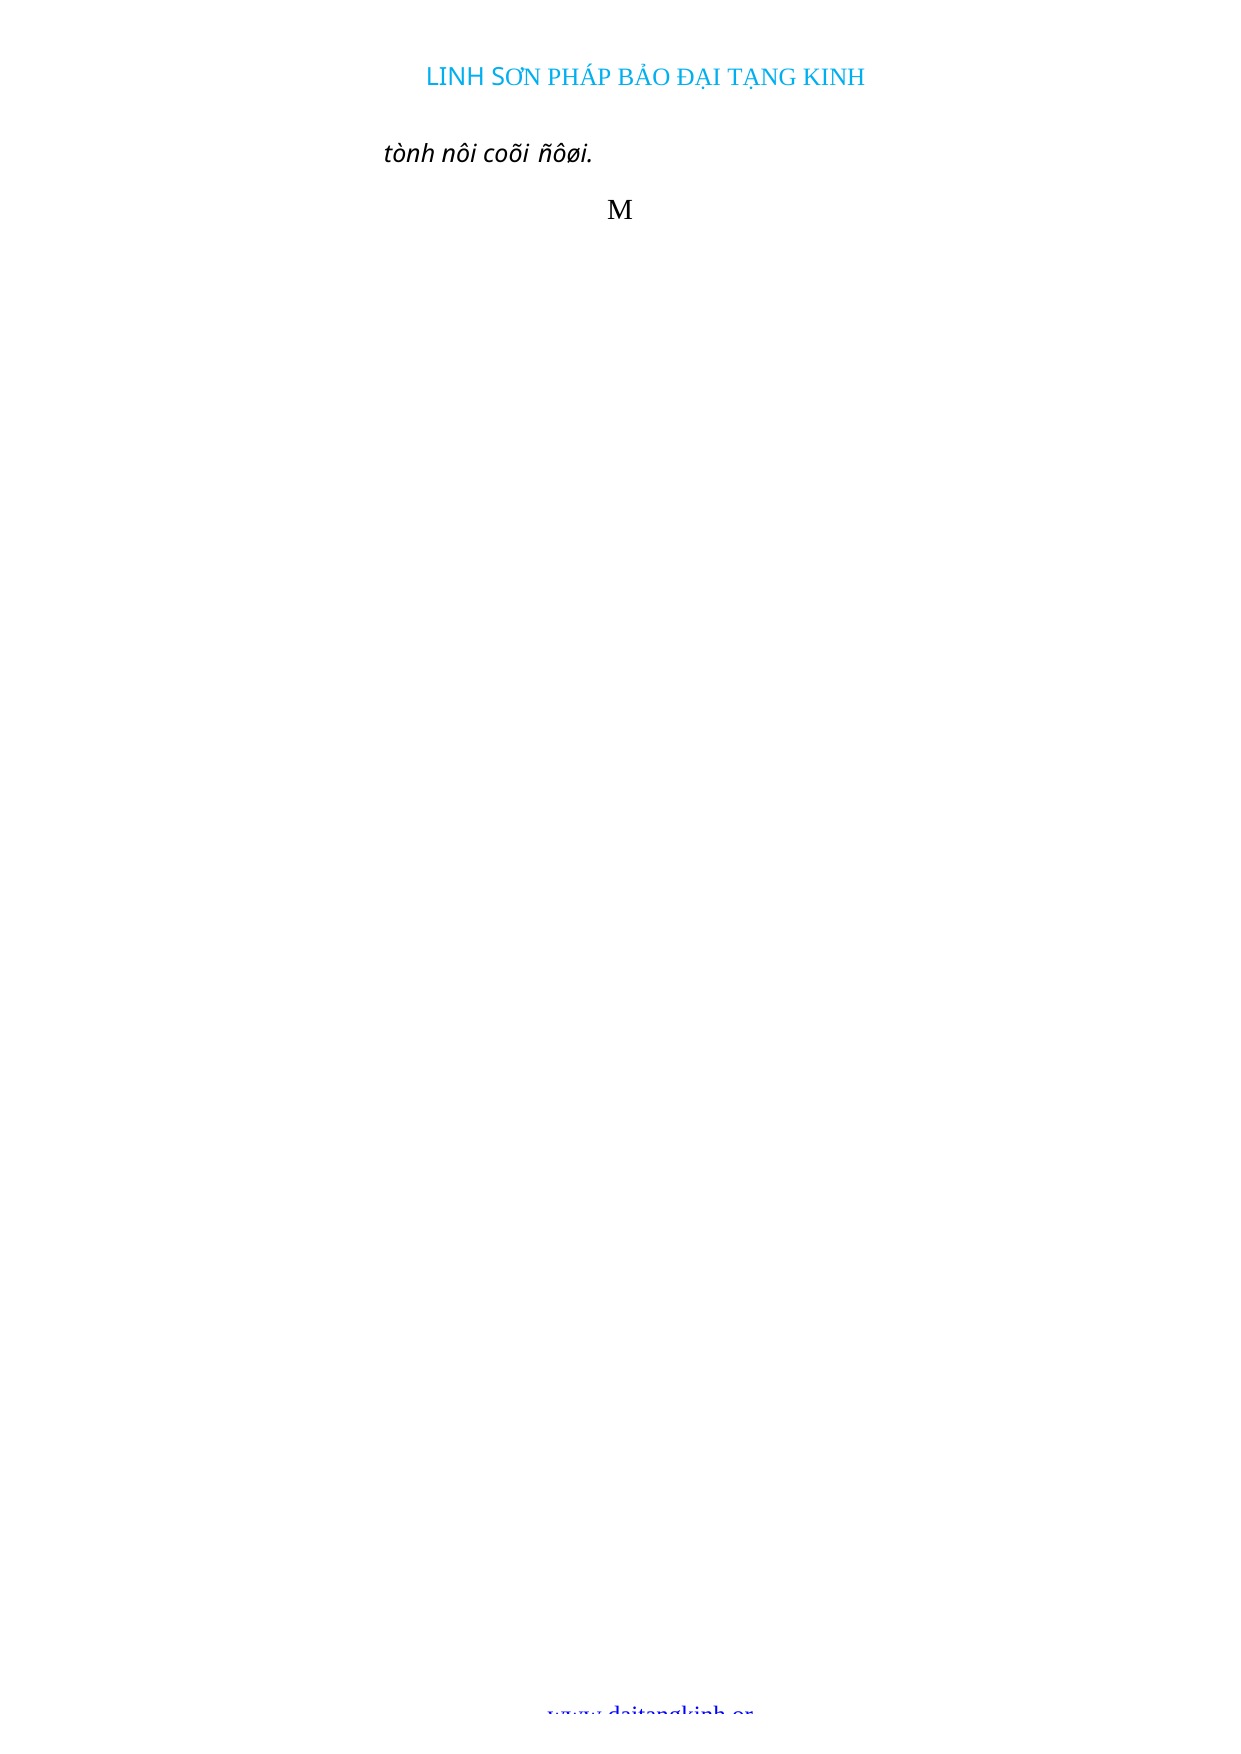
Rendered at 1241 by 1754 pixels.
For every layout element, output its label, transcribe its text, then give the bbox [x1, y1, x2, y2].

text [384, 135, 643, 169]
text M [135, 192, 1104, 226]
